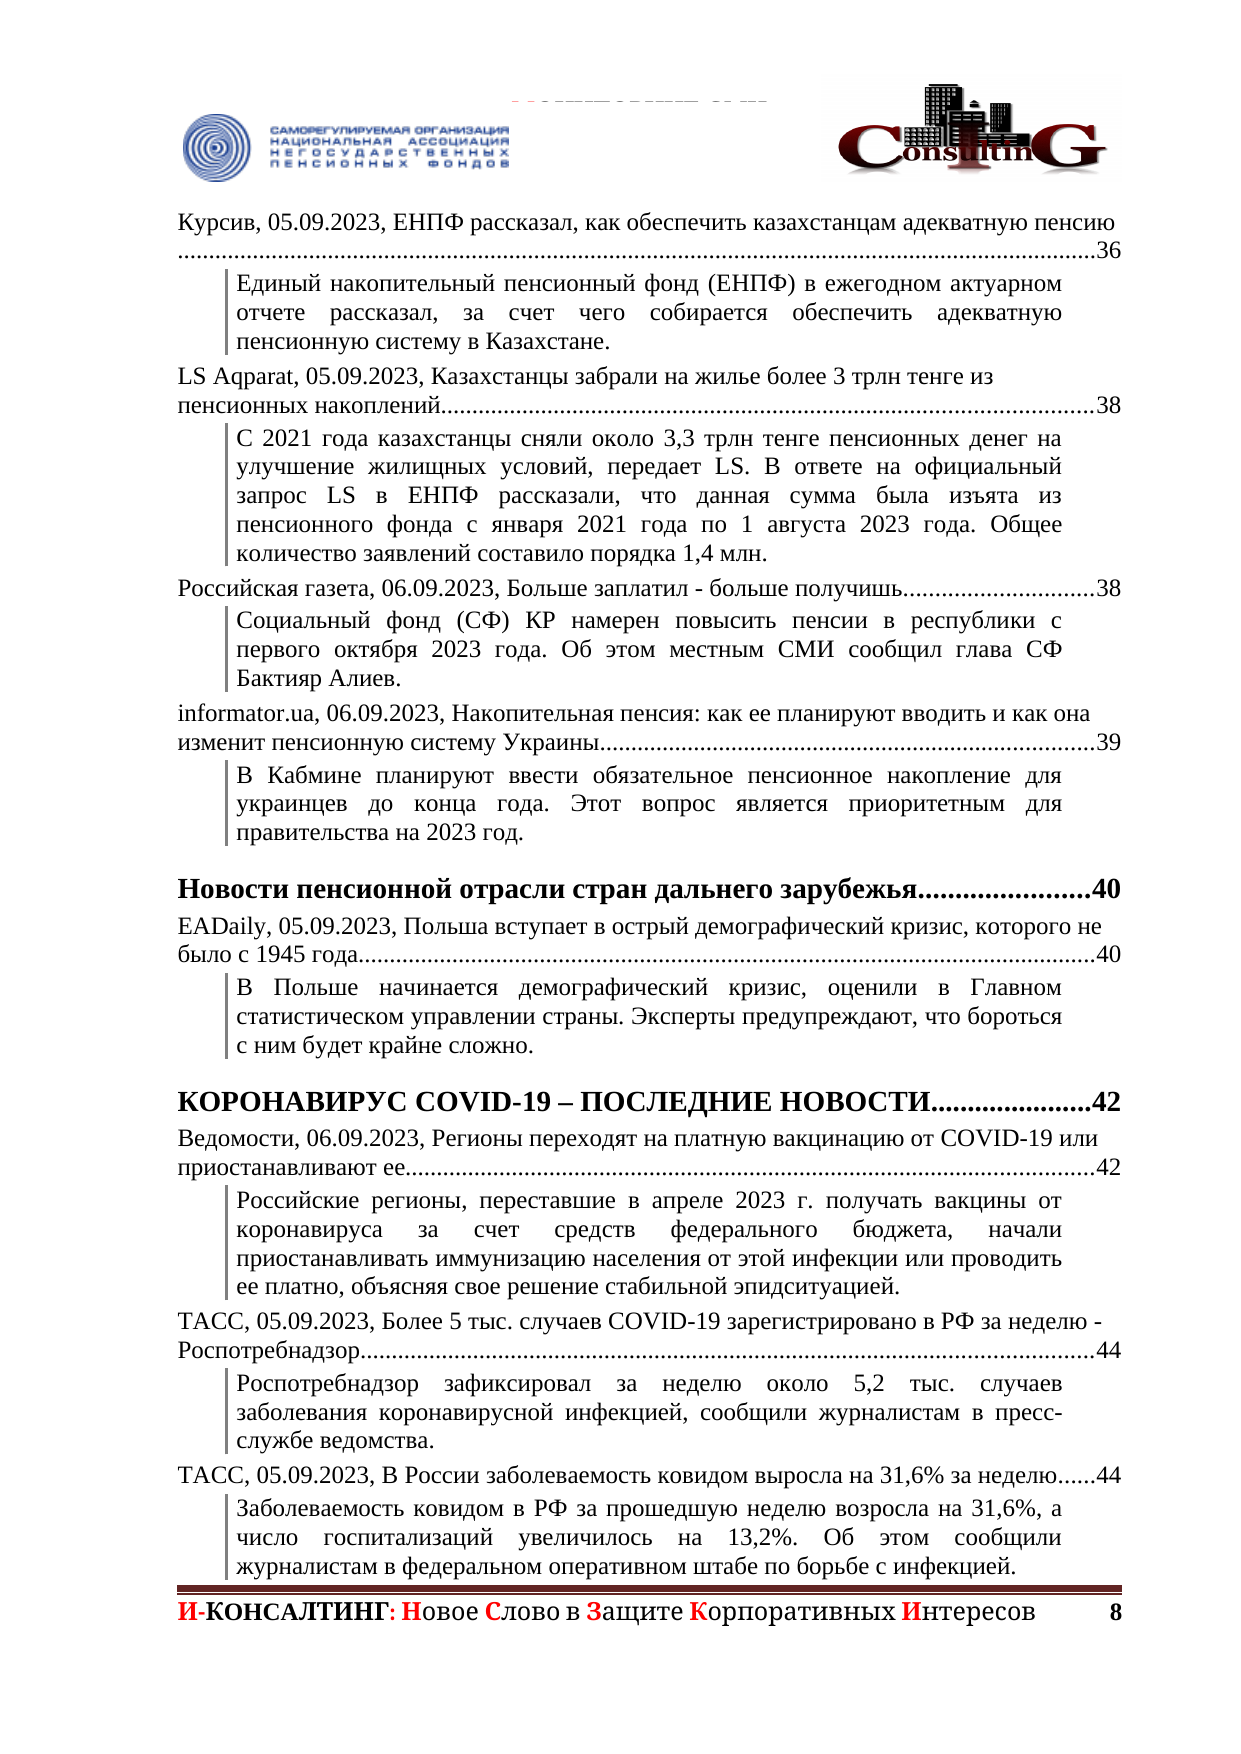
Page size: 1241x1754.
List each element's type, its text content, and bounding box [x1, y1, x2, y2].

text КОРОНАВИРУС COVID-19 – ПОСЛЕДНИЕ НОВОСТИ 42 [177, 1084, 1122, 1117]
text В Польше начинается демографический кризис, оценили в Главном статистическом управлении страны. Эксперты предупреждают, что бороться с ним будет крайне сложно. 40 [225, 972, 1063, 1059]
text LS Aqparat, 05.09.2023, Казахстанцы забрали на жилье более 3 трлн тенге из пенсионных накоплений 38 [177, 361, 1122, 418]
text Новости пенсионной отрасли стран дальнего зарубежья 40 [177, 871, 1122, 904]
picture [183, 114, 509, 182]
text EADaily, 05.09.2023, Польша вступает в острый демографический кризис, которого не было с 1945 года 40 [177, 911, 1122, 968]
text С 2021 года казахстанцы сняли около 3,3 трлн тенге пенсионных денег на улучшение жилищных условий, передает LS. В ответе на официальный запрос LS в ЕНПФ рассказали, что данная сумма была изъята из пенсионного фонда с января 2021 года по 1 августа 2023 года. Общее количество заявлений составило порядка 1,4 млн. 38 [228, 423, 1063, 566]
picture [821, 73, 1122, 182]
text Роспотребнадзор зафиксировал за неделю около 5,2 тыс. случаев заболевания коронавирусной инфекцией, сообщили журналистам в пресс-службе ведомства. 44 [228, 1368, 1063, 1454]
text Ведомости, 06.09.2023, Регионы переходят на платную вакцинацию от COVID-19 или приостанавливают ее 42 [177, 1123, 1122, 1181]
text В Кабмине планируют ввести обязательное пенсионное накопление для украинцев до конца года. Этот вопрос является приоритетным для правительства на 2023 год. 39 [228, 760, 1063, 846]
text Российская газета, 06.09.2023, Больше заплатил - больше получишь 38 [177, 573, 1122, 601]
text ТАСС, 05.09.2023, В России заболеваемость ковидом выросла на 31,6% за неделю 44 [177, 1461, 1122, 1489]
text informator.ua, 06.09.2023, Накопительная пенсия: как ее планируют вводить и как она изменит пенсионную систему Украины 39 [177, 698, 1122, 756]
text Российские регионы, переставшие в апреле 2023 г. получать вакцины от коронавируса за счет средств федерального бюджета, начали приостанавливать иммунизацию населения от этой инфекции или проводить ее платно, объясняя свое решение стабильной эпидситуацией. 42 [228, 1185, 1063, 1300]
text Единый накопительный пенсионный фонд (ЕНПФ) в ежегодном актуарном отчете рассказал, за счет чего собирается обеспечить адекватную пенсионную систему в Казахстане. 36 [225, 268, 1063, 355]
text Курсив, 05.09.2023, ЕНПФ рассказал, как обеспечить казахстанцам адекватную пенсию 36 [177, 207, 1122, 264]
text ТАСС, 05.09.2023, Более 5 тыс. случаев COVID-19 зарегистрировано в РФ за неделю - Роспотребнадзор 44 [177, 1306, 1122, 1364]
text Социальный фонд (СФ) КР намерен повысить пенсии в республики с первого октября 2023 года. Об этом местным СМИ сообщил глава СФ Бактияр Алиев. 38 [228, 606, 1063, 692]
text Заболеваемость ковидом в РФ за прошедшую неделю возросла на 31,6%, а число госпитализаций увеличилось на 13,2%. Об этом сообщили журналистам в федеральном оперативном штабе по борьбе с инфекцией. 44 [225, 1493, 1063, 1580]
